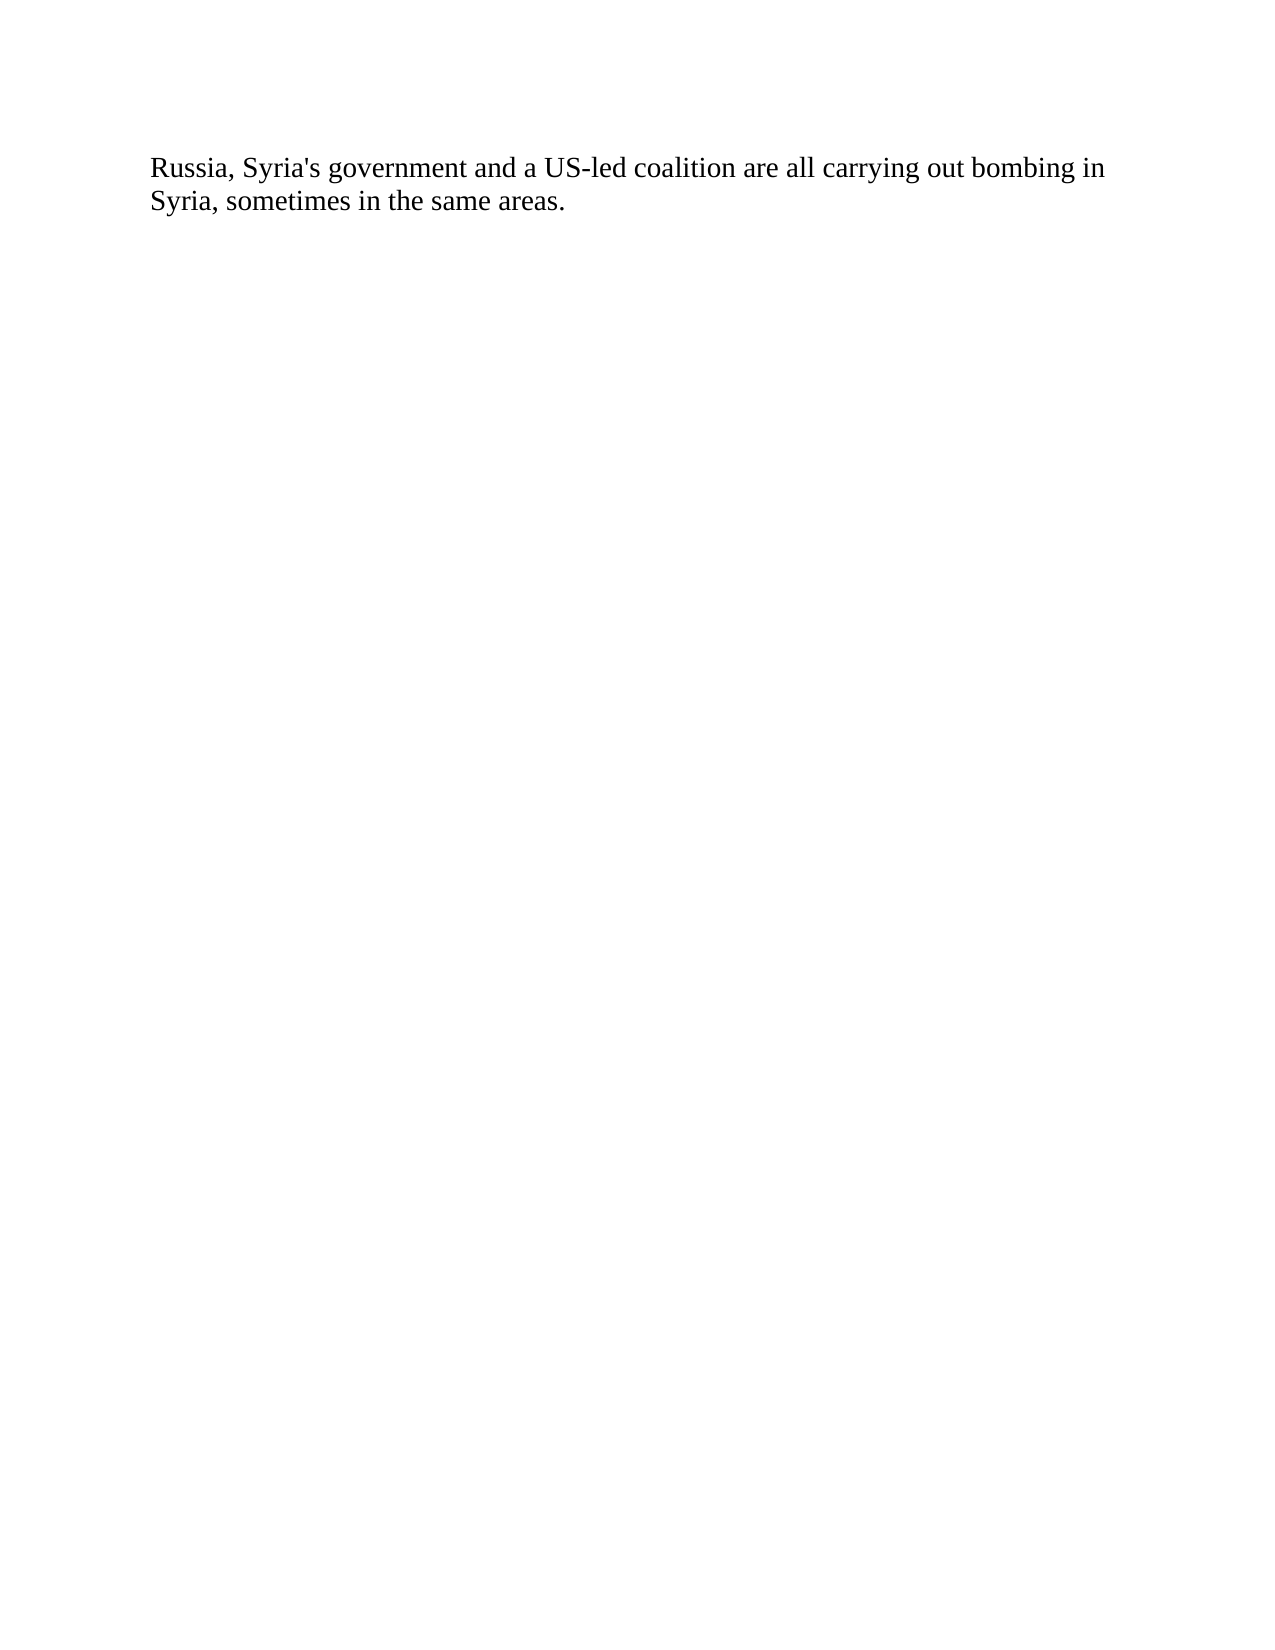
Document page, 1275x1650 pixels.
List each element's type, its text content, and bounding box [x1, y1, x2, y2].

text Russia, Syria's government and a US-led coalition are all carrying out bombing in Syria, sometimes in the same areas. [150, 150, 1125, 217]
